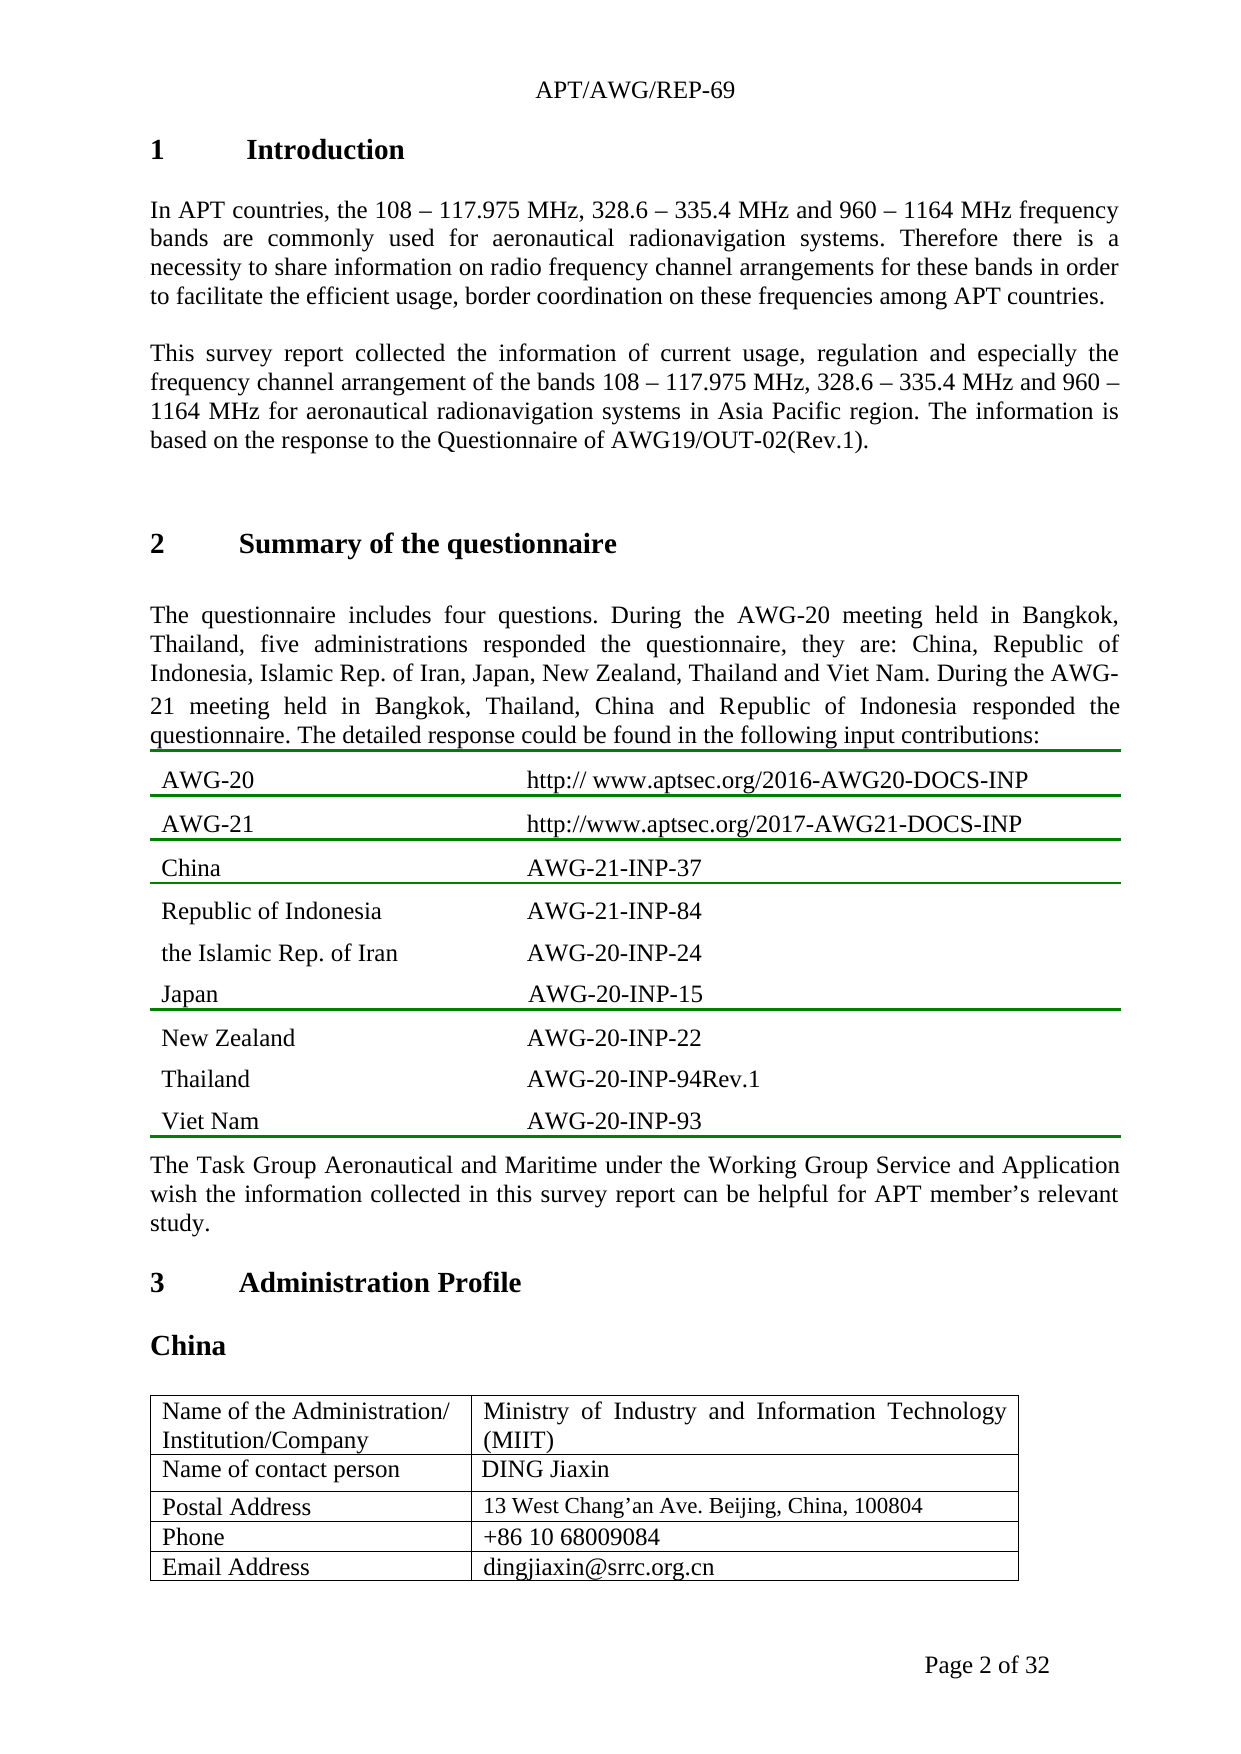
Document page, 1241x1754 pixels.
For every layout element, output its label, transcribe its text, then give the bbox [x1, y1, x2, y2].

table_cell Viet Nam [150, 1093, 515, 1134]
table_cell AWG-20-INP-94Rev.1 [515, 1052, 1121, 1093]
table_cell Phone [151, 1522, 471, 1551]
table_header AWG-20 [150, 752, 515, 793]
table_cell http://www.aptsec.org/2017-AWG21-DOCS-INP [515, 797, 1121, 838]
table_cell Japan [150, 966, 515, 1008]
table_cell Thailand [150, 1052, 515, 1093]
table_cell DING Jiaxin [472, 1455, 1018, 1491]
table_cell AWG-21 [150, 797, 515, 838]
table_cell AWG-20-INP-93 [515, 1093, 1121, 1134]
table_header http:// www.aptsec.org/2016-AWG20-DOCS-INP [515, 752, 1121, 793]
table_cell 13 West Chang’an Ave. Beijing, China, 100804 [472, 1492, 1018, 1521]
table_cell Email Address [151, 1552, 471, 1580]
table_cell AWG-21-INP-84 [515, 884, 1121, 925]
table_cell the Islamic Rep. of Iran [150, 925, 515, 966]
table_cell China [150, 841, 515, 882]
table_cell AWG-20-INP-24 [515, 925, 1121, 966]
table_cell Republic of Indonesia [150, 884, 515, 925]
table_cell AWG-21-INP-37 [515, 841, 1121, 882]
text The questionnaire includes four questions. During the AWG-20 meeting held in Bangkok, Thailand, five administrations responded the questionnaire, they are: China, Republic of Indonesia, Islamic Rep. of Iran, Japan, New Zealand, Thailand and Viet Nam. During the AWG-21 meeting held in Bangkok, Thailand, China and Republic of Indonesia responded the questionnaire. The detailed response could be found in the following input contributions: [150, 601, 1120, 749]
table_cell dingjiaxin@srrc.org.cn [472, 1552, 1018, 1580]
table_cell AWG-20-INP-22 [515, 1011, 1121, 1052]
table_cell +86 10 68009084 [472, 1522, 1018, 1551]
table_cell New Zealand [150, 1011, 515, 1052]
table_cell Postal Address [151, 1492, 471, 1521]
subtitle Summary of the questionnaire [150, 526, 1120, 559]
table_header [151, 1396, 471, 1453]
table_cell AWG-20-INP-15 [515, 966, 1121, 1008]
text This survey report collected the information of current usage, regulation and especially the frequency channel arrangement of the bands 108 – 117.975 MHz, 328.6 – 335.4 MHz and 960 – 1164 MHz for aeronautical radionavigation systems in Asia Pacific region. The information is based on the response to the Questionnaire of AWG19/OUT-02(Rev.1). [150, 338, 1120, 453]
table_header Ministry of Industry and Information Technology (MIIT) [472, 1396, 1018, 1453]
text The Task Group Aeronautical and Maritime under the Working Group Service and Application wish the information collected in this survey report can be helpful for APT member’s relevant study. [150, 1150, 1120, 1236]
text In APT countries, the 108 – 117.975 MHz, 328.6 – 335.4 MHz and 960 – 1164 MHz frequency bands are commonly used for aeronautical radionavigation systems. Therefore there is a necessity to share information on radio frequency channel arrangements for these bands in order to facilitate the efficient usage, border coordination on these frequencies among APT countries. [150, 195, 1120, 310]
table_cell Name of contact person [151, 1455, 471, 1491]
subtitle Introduction [150, 132, 1120, 166]
text China [150, 1328, 1120, 1361]
subtitle Administration Profile [150, 1266, 1120, 1299]
